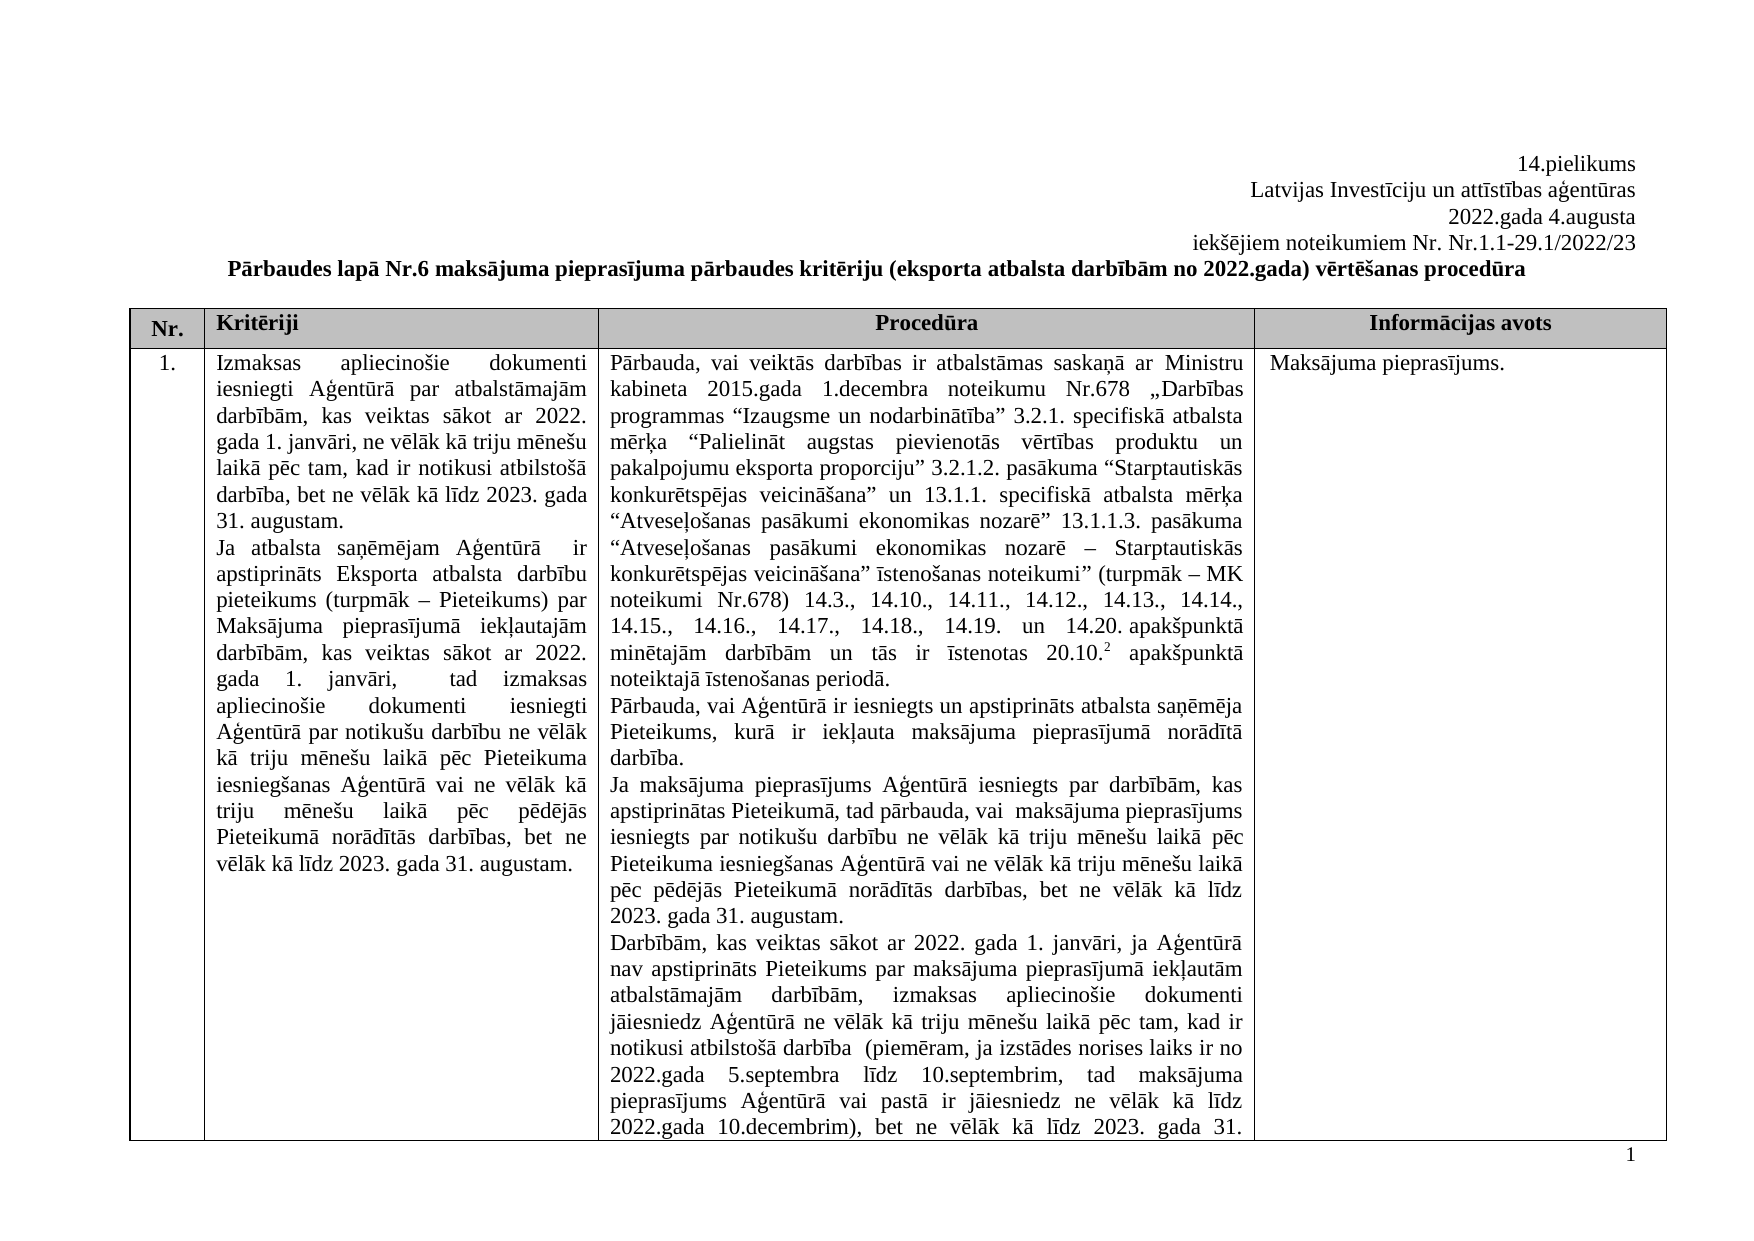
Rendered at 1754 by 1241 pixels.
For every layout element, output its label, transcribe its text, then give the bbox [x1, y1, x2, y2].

table_header Kritēriji [205, 309, 598, 348]
text 2022.gada 4.augusta [118, 203, 1636, 229]
table_header Informācijas avots [1255, 309, 1666, 348]
table_header Procedūra [599, 309, 1254, 348]
table_cell 1. [131, 349, 204, 1140]
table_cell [1255, 349, 1666, 1140]
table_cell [205, 349, 598, 1140]
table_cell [599, 349, 1254, 1140]
text iekšējiem noteikumiem Nr. Nr.1.1-29.1/2022/23 [118, 229, 1636, 255]
text Latvijas Investīciju un attīstības aģentūras [118, 176, 1636, 203]
text Pārbaudes lapā Nr.6 maksājuma pieprasījuma pārbaudes kritēriju (eksporta atbalsta darbībām no 2022.gada) vērtēšanas procedūra [118, 255, 1636, 282]
table_header Nr. [131, 309, 204, 348]
text 14.pielikums [118, 150, 1636, 176]
